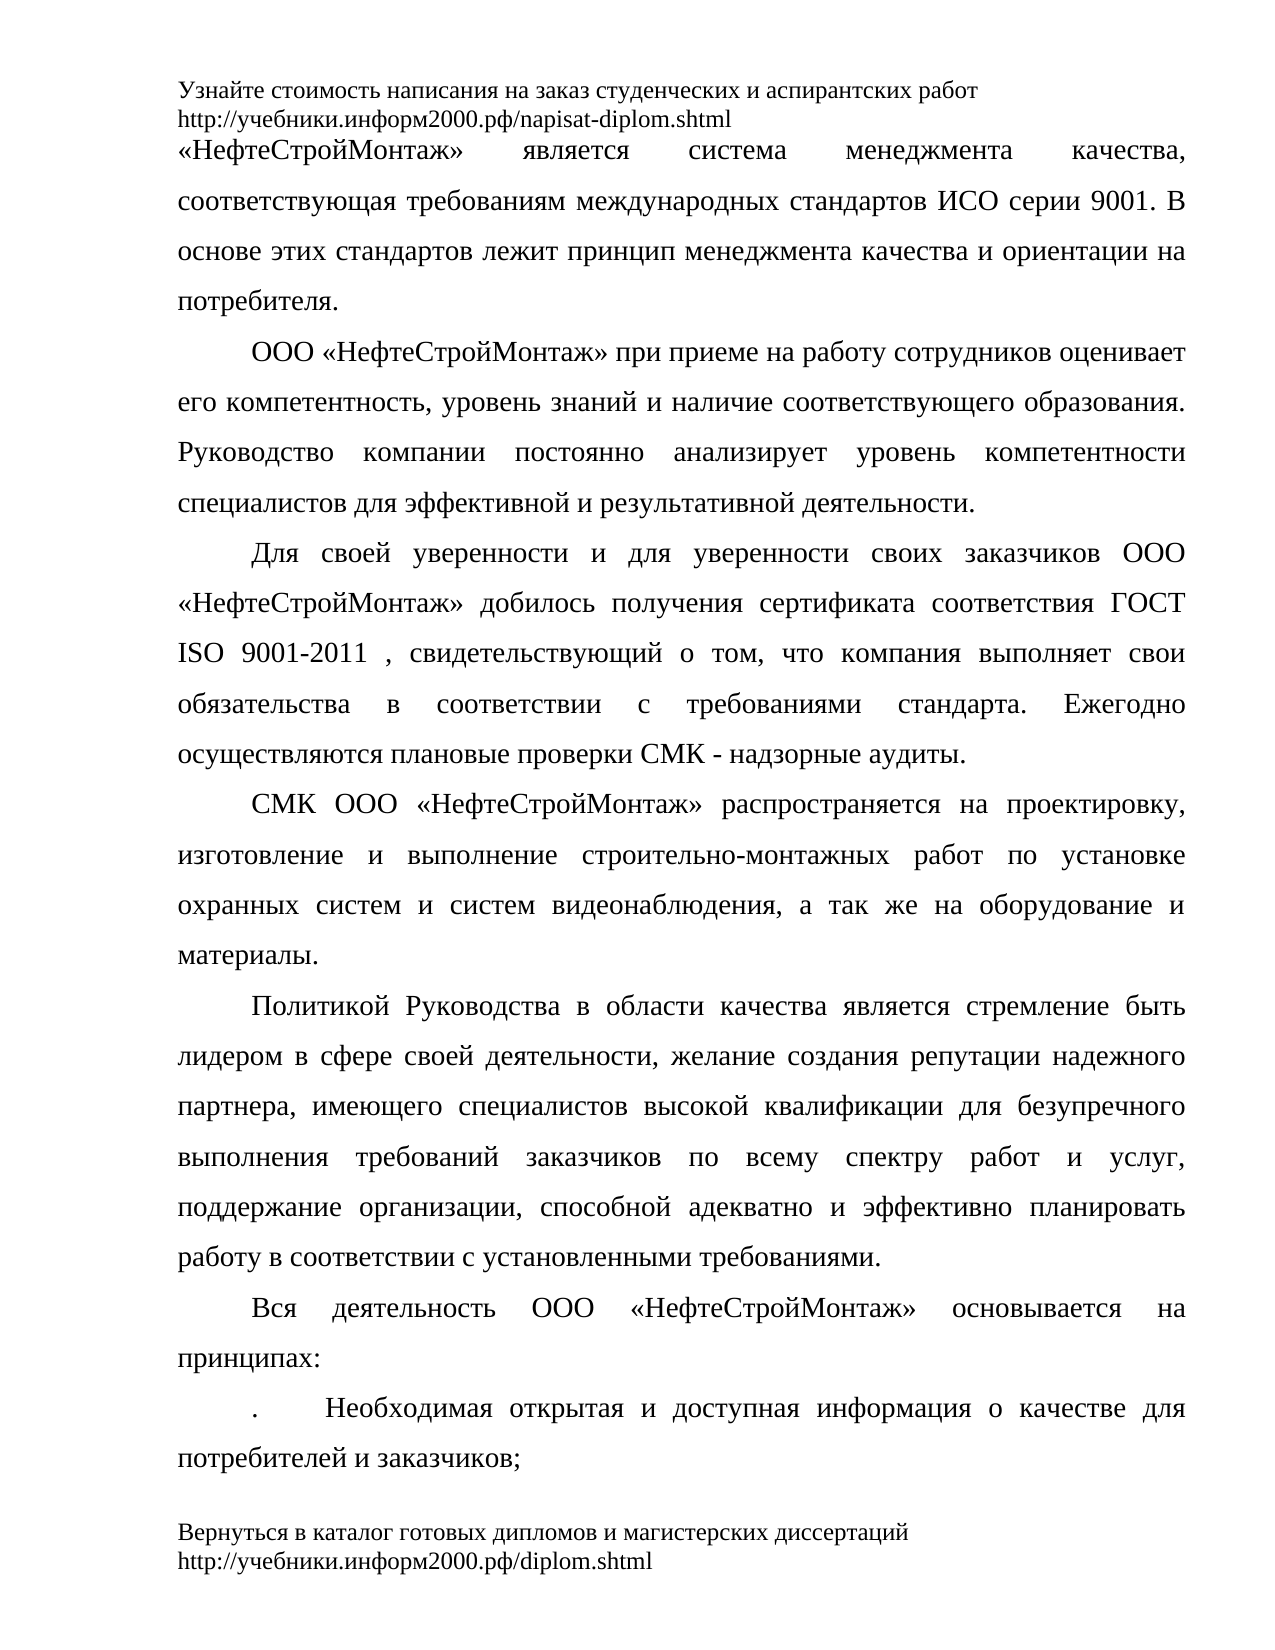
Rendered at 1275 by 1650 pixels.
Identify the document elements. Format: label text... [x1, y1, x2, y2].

text Вся деятельность ООО «НефтеСтройМонтаж» основывается на принципах: [177, 1290, 1186, 1373]
text СМК ООО «НефтеСтройМонтаж» распространяется на проектировку, изготовление и выполнение строительно-монтажных работ по установке охранных систем и систем видеонаблюдения, а так же на оборудование и материалы. [177, 787, 1186, 971]
text Политикой Руководства в области качества является стремление быть лидером в сфере своей деятельности, желание создания репутации надежного партнера, имеющего специалистов высокой квалификации для безупречного выполнения требований заказчиков по всему спектру работ и услуг, поддержание организации, способной адекватно и эффективно планировать работу в соответствии с установленными требованиями. [177, 988, 1186, 1273]
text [177, 132, 1186, 317]
text ООО «НефтеСтройМонтаж» при приеме на работу сотрудников оценивает его компетентность, уровень знаний и наличие соответствующего образования. Руководство компании постоянно анализирует уровень компетентности специалистов для эффективной и результативной деятельности. [177, 334, 1186, 518]
text Для своей уверенности и для уверенности своих заказчиков ООО «НефтеСтройМонтаж» добилось получения сертификата соответствия ГОСТ ISO 9001-2011 , свидетельствующий о том, что компания выполняет свои обязательства в соответствии с требованиями стандарта. Ежегодно осуществляются плановые проверки СМК - надзорные аудиты. [177, 535, 1186, 770]
text . Необходимая открытая и доступная информация о качестве для потребителей и заказчиков; [177, 1390, 1186, 1474]
